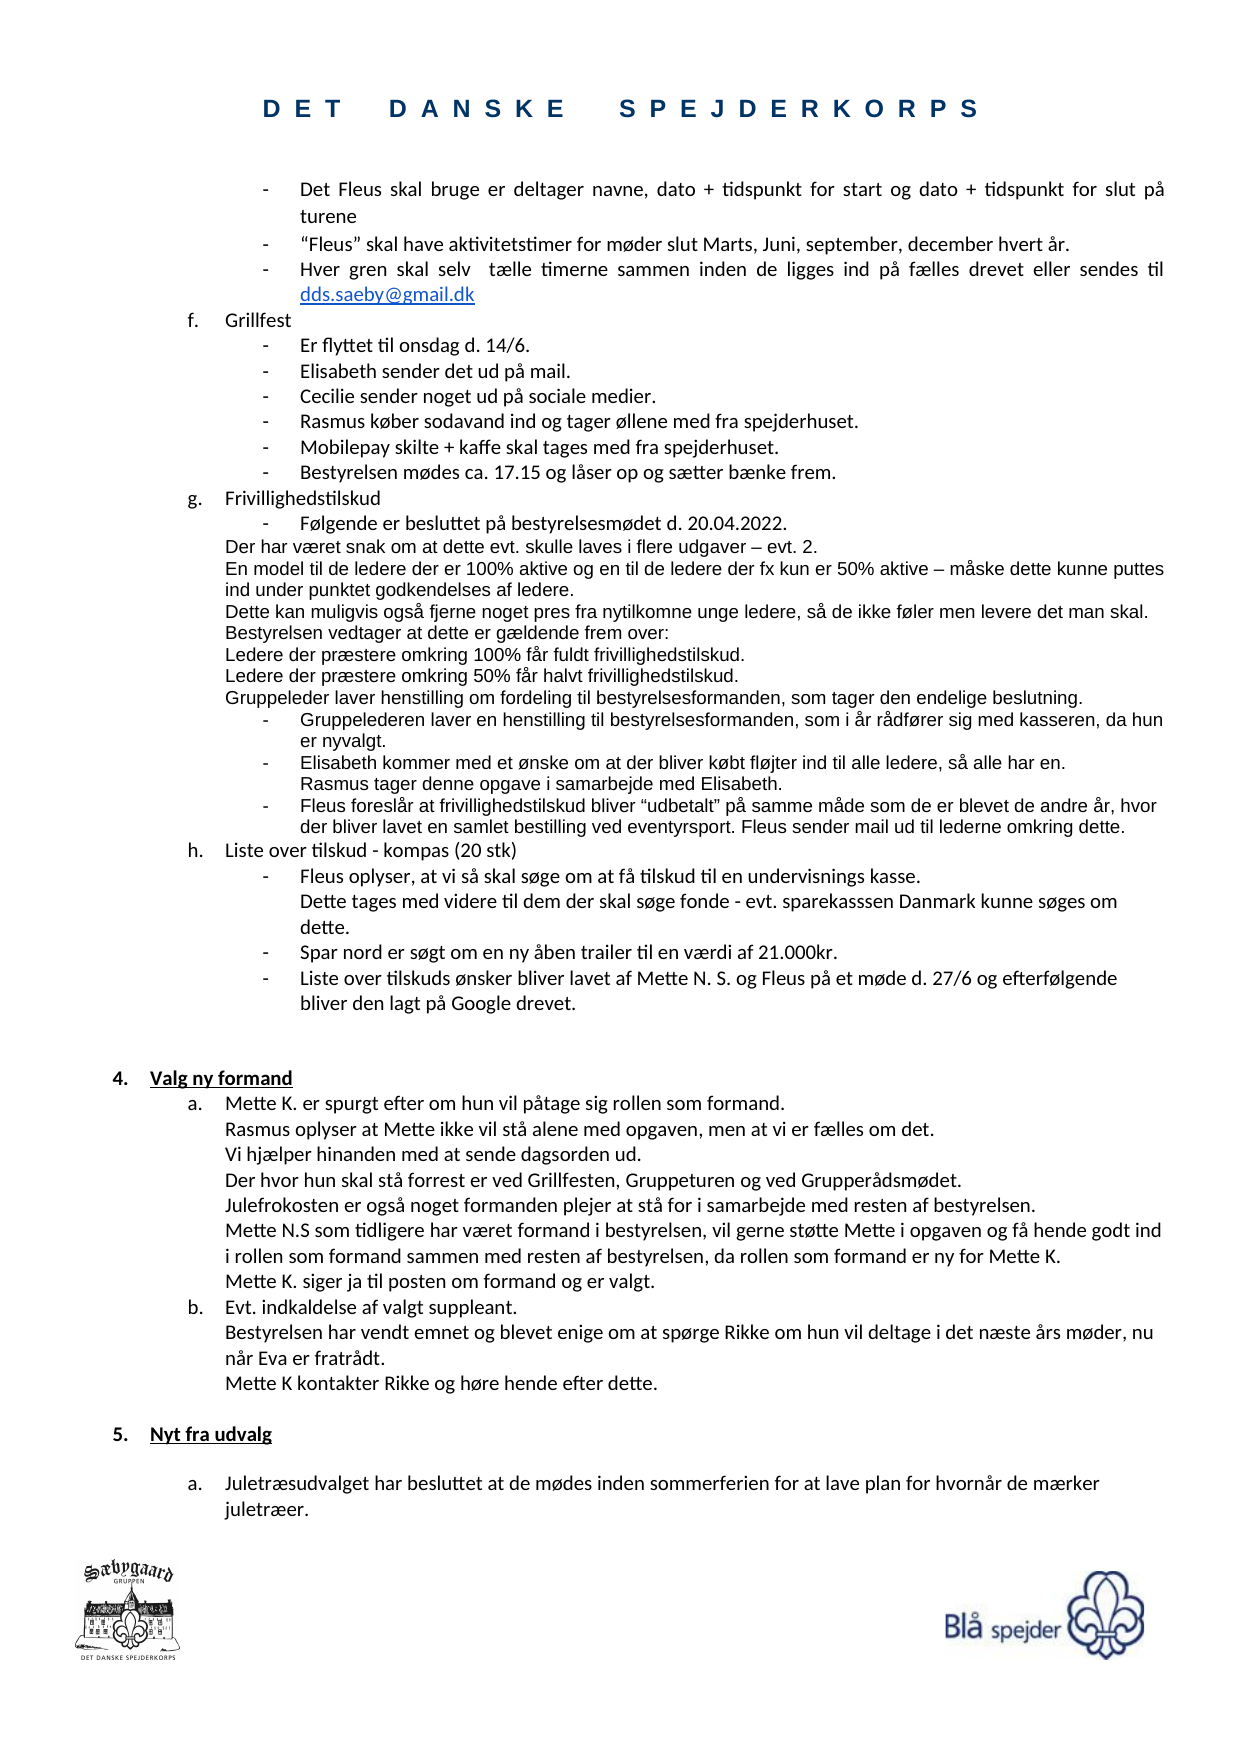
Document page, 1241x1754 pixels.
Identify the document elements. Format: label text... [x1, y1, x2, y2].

list Det Fleus skal bruge er deltager navne, dato + tidspunkt for start og dato + tidspunkt for slut på turene [262, 176, 1165, 229]
list “Fleus” skal have aktivitetstimer for møder slut Marts, Juni, september, december hvert år. [262, 231, 1165, 256]
text Mette N.S som tidligere har været formand i bestyrelsen, vil gerne støtte Mette i opgaven og få hende godt ind i rollen som formand sammen med resten af bestyrelsen, da rollen som formand er ny for Mette K. [225, 1218, 1165, 1268]
text Bestyrelsen vedtager at dette er gældende frem over: [225, 622, 1165, 644]
list Juletræsudvalget har besluttet at de mødes inden sommerferien for at lave plan for hvornår de mærker juletræer. [187, 1470, 1165, 1521]
text Mette K kontakter Rikke og høre hende efter dette. [225, 1370, 1165, 1396]
list Mette K. er spurgt efter om hun vil påtage sig rollen som formand. [187, 1091, 1165, 1116]
picture [75, 1559, 180, 1660]
list Cecilie sender noget ud på sociale medier. [262, 383, 1165, 409]
text Bestyrelsen har vendt emnet og blevet enige om at spørge Rikke om hun vil deltage i det næste års møder, nu når Eva er fratrådt. [225, 1319, 1165, 1370]
text Julefrokosten er også noget formanden plejer at stå for i samarbejde med resten af bestyrelsen. [225, 1192, 1165, 1218]
list Fleus foreslår at frivillighedstilskud bliver “udbetalt” på samme måde som de er blevet de andre år, hvor der bliver lavet en samlet bestilling ved eventyrsport. Fleus sender mail ud til lederne omkring dette. [262, 794, 1165, 838]
list Spar nord er søgt om en ny åben trailer til en værdi af 21.000kr. [262, 939, 1165, 965]
list Valg ny formand [112, 1065, 1165, 1091]
list Er flyttet til onsdag d. 14/6. [262, 332, 1165, 358]
text Gruppeleder laver henstilling om fordeling til bestyrelsesformanden, som tager den endelige beslutning. [225, 687, 1165, 708]
text Ledere der præstere omkring 100% får fuldt frivillighedstilskud. [225, 644, 1165, 665]
list Elisabeth kommer med et ønske om at der bliver købt fløjter ind til alle ledere, så alle har en. [262, 751, 1165, 773]
text Dette tages med videre til dem der skal søge fonde - evt. sparekasssen Danmark kunne søges om dette. [300, 888, 1165, 939]
list Følgende er besluttet på bestyrelsesmødet d. 20.04.2022. [262, 510, 1165, 536]
list Gruppelederen laver en henstilling til bestyrelsesformanden, som i år rådfører sig med kasseren, da hun er nyvalgt. [262, 708, 1165, 751]
text Dette kan muligvis også fjerne noget pres fra nytilkomne unge ledere, så de ikke føler men levere det man skal. [225, 601, 1165, 622]
text Rasmus oplyser at Mette ikke vil stå alene med opgaven, men at vi er fælles om det. [225, 1116, 1165, 1141]
list Mobilepay skilte + kaffe skal tages med fra spejderhuset. [262, 434, 1165, 459]
text En model til de ledere der er 100% aktive og en til de ledere der fx kun er 50% aktive – måske dette kunne puttes ind under punktet godkendelses af ledere. [225, 557, 1165, 601]
list Grillfest [187, 307, 1165, 332]
picture [945, 1571, 1145, 1660]
text Ledere der præstere omkring 50% får halvt frivillighedstilskud. [225, 665, 1165, 687]
list Liste over tilskuds ønsker bliver lavet af Mette N. S. og Fleus på et møde d. 27/6 og efterfølgende bliver den lagt på Google drevet. [262, 965, 1165, 1016]
text Rasmus tager denne opgave i samarbejde med Elisabeth. [300, 773, 1165, 794]
text Der har været snak om at dette evt. skulle laves i flere udgaver – evt. 2. [225, 536, 1165, 557]
text Mette K. siger ja til posten om formand og er valgt. [225, 1268, 1165, 1294]
list Rasmus køber sodavand ind og tager øllene med fra spejderhuset. [262, 409, 1165, 434]
list Hver gren skal selv tælle timerne sammen inden de ligges ind på fælles drevet eller sendes til dds.saeby@gmail.dk [262, 256, 1165, 307]
list Nyt fra udvalg [112, 1421, 1165, 1470]
list Evt. indkaldelse af valgt suppleant. [187, 1294, 1165, 1319]
text Der hvor hun skal stå forrest er ved Grillfesten, Gruppeturen og ved Grupperådsmødet. [225, 1167, 1165, 1192]
list Liste over tilskud - kompas (20 stk) [187, 838, 1165, 863]
list Bestyrelsen mødes ca. 17.15 og låser op og sætter bænke frem. [262, 459, 1165, 485]
text Vi hjælper hinanden med at sende dagsorden ud. [225, 1141, 1165, 1167]
list Fleus oplyser, at vi så skal søge om at få tilskud til en undervisnings kasse. [262, 863, 1165, 888]
list Frivillighedstilskud [187, 485, 1165, 510]
list Elisabeth sender det ud på mail. [262, 358, 1165, 383]
